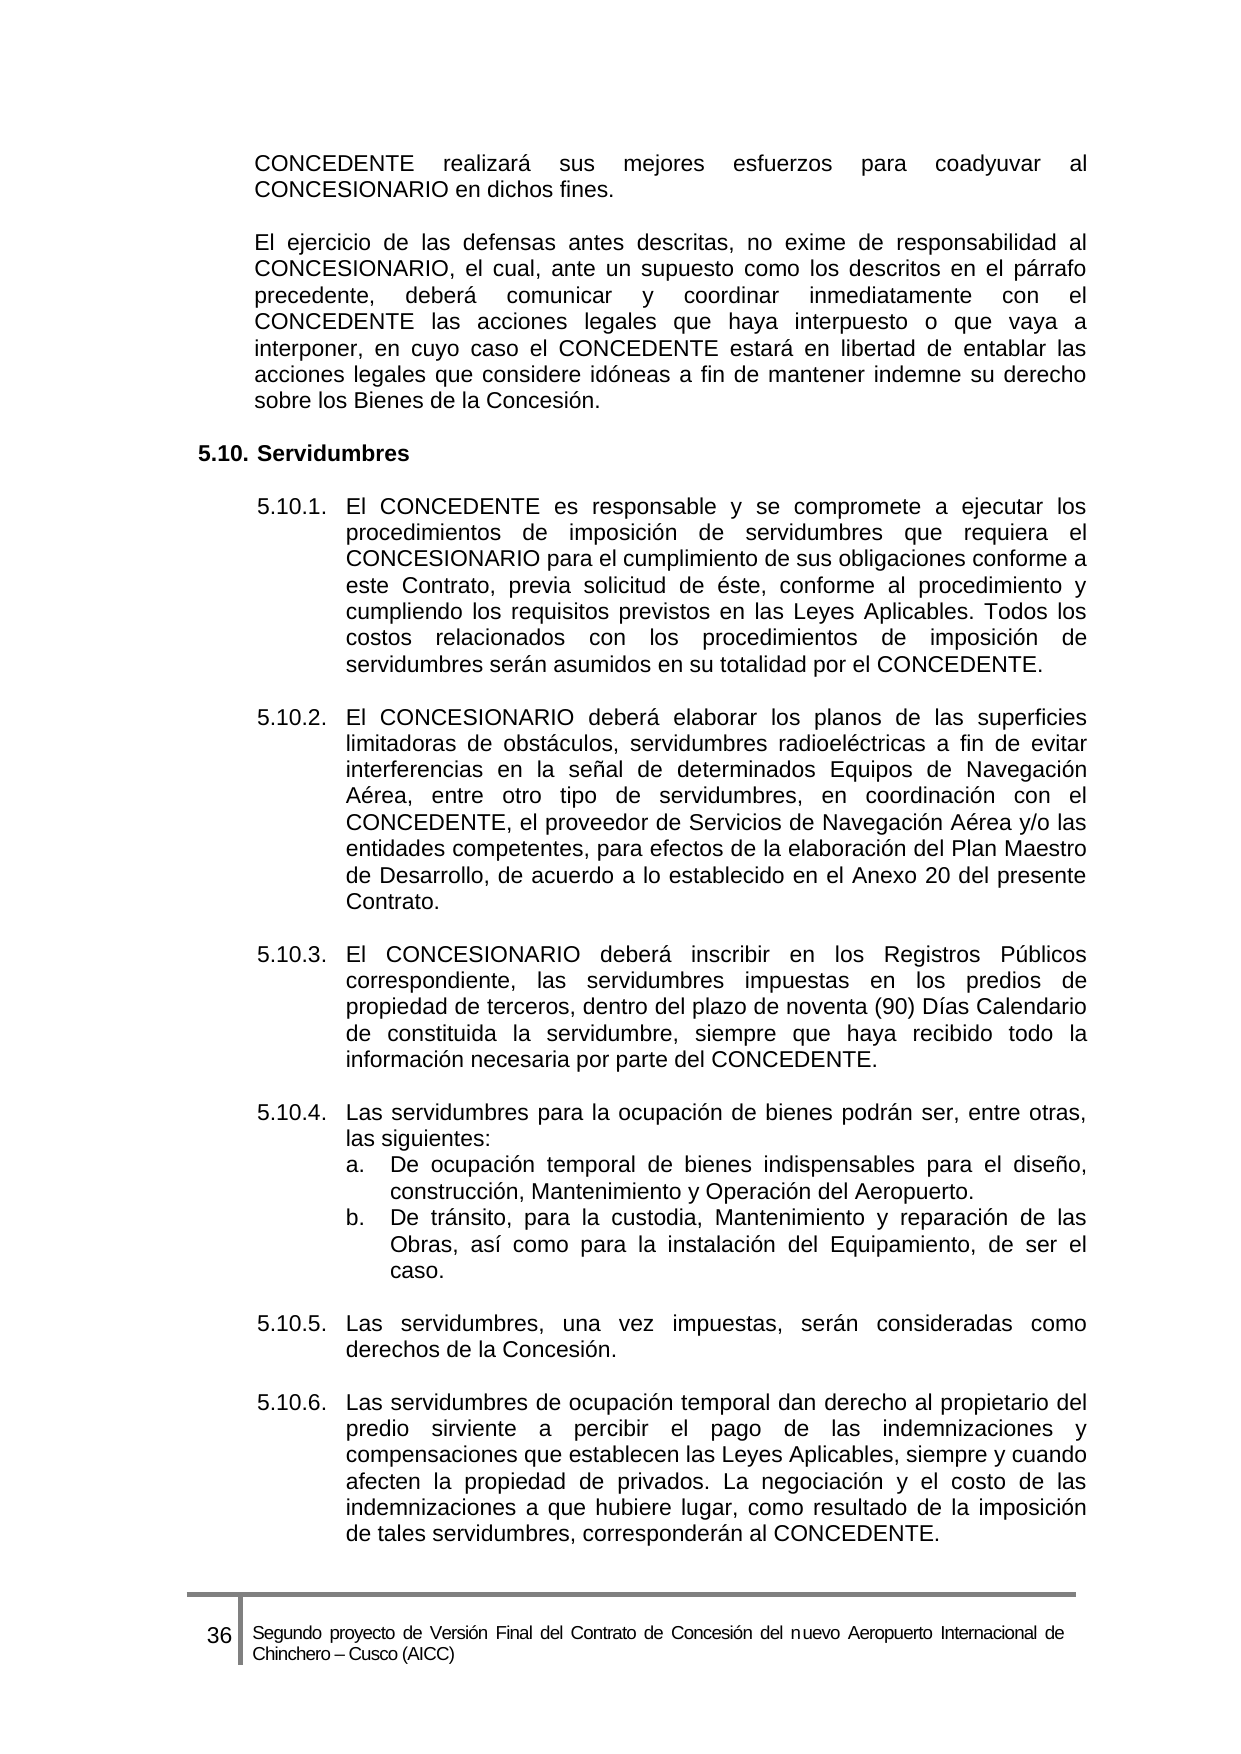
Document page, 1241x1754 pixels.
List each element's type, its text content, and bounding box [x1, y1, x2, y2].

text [254, 150, 1087, 203]
list Servidumbres [198, 440, 1087, 466]
list De tránsito, para la custodia, Mantenimiento y reparación de las Obras, así como para la instalación del Equipamiento, de ser el caso. [346, 1204, 1087, 1283]
list Las servidumbres de ocupación temporal dan derecho al propietario del predio sirviente a percibir el pago de las indemnizaciones y compensaciones que establecen las Leyes Aplicables, siempre y cuando afecten la propiedad de privados. La negociación y el costo de las indemnizaciones a que hubiere lugar, como resultado de la imposición de tales servidumbres, corresponderán al CONCEDENTE. [257, 1389, 1087, 1547]
list El CONCEDENTE es responsable y se compromete a ejecutar los procedimientos de imposición de servidumbres que requiera el CONCESIONARIO para el cumplimiento de sus obligaciones conforme a este Contrato, previa solicitud de éste, conforme al procedimiento y cumpliendo los requisitos previstos en las Leyes Aplicables. Todos los costos relacionados con los procedimientos de imposición de servidumbres serán asumidos en su totalidad por el CONCEDENTE. [257, 493, 1087, 677]
list El CONCESIONARIO deberá elaborar los planos de las superficies limitadoras de obstáculos, servidumbres radioeléctricas a fin de evitar interferencias en la señal de determinados Equipos de Navegación Aérea, entre otro tipo de servidumbres, en coordinación con el CONCEDENTE, el proveedor de Servicios de Navegación Aérea y/o las entidades competentes, para efectos de la elaboración del Plan Maestro de Desarrollo, de acuerdo a lo establecido en el Anexo 20 del presente Contrato. [257, 703, 1087, 914]
list Las servidumbres, una vez impuestas, serán consideradas como derechos de la Concesión. [257, 1309, 1087, 1362]
list Las servidumbres para la ocupación de bienes podrán ser, entre otras, las siguientes: [257, 1099, 1087, 1151]
list El CONCESIONARIO deberá inscribir en los Registros Públicos correspondiente, las servidumbres impuestas en los predios de propiedad de terceros, dentro del plazo de noventa (90) Días Calendario de constituida la servidumbre, siempre que haya recibido todo la información necesaria por parte del CONCEDENTE. [257, 941, 1087, 1072]
text El ejercicio de las defensas antes descritas, no exime de responsabilidad al CONCESIONARIO, el cual, ante un supuesto como los descritos en el párrafo precedente, deberá comunicar y coordinar inmediatamente con el CONCEDENTE las acciones legales que haya interpuesto o que vaya a interponer, en cuyo caso el CONCEDENTE estará en libertad de entablar las acciones legales que considere idóneas a fin de mantener indemne su derecho sobre los Bienes de la Concesión. [254, 229, 1087, 413]
list De ocupación temporal de bienes indispensables para el diseño, construcción, Mantenimiento y Operación del Aeropuerto. [346, 1151, 1087, 1204]
